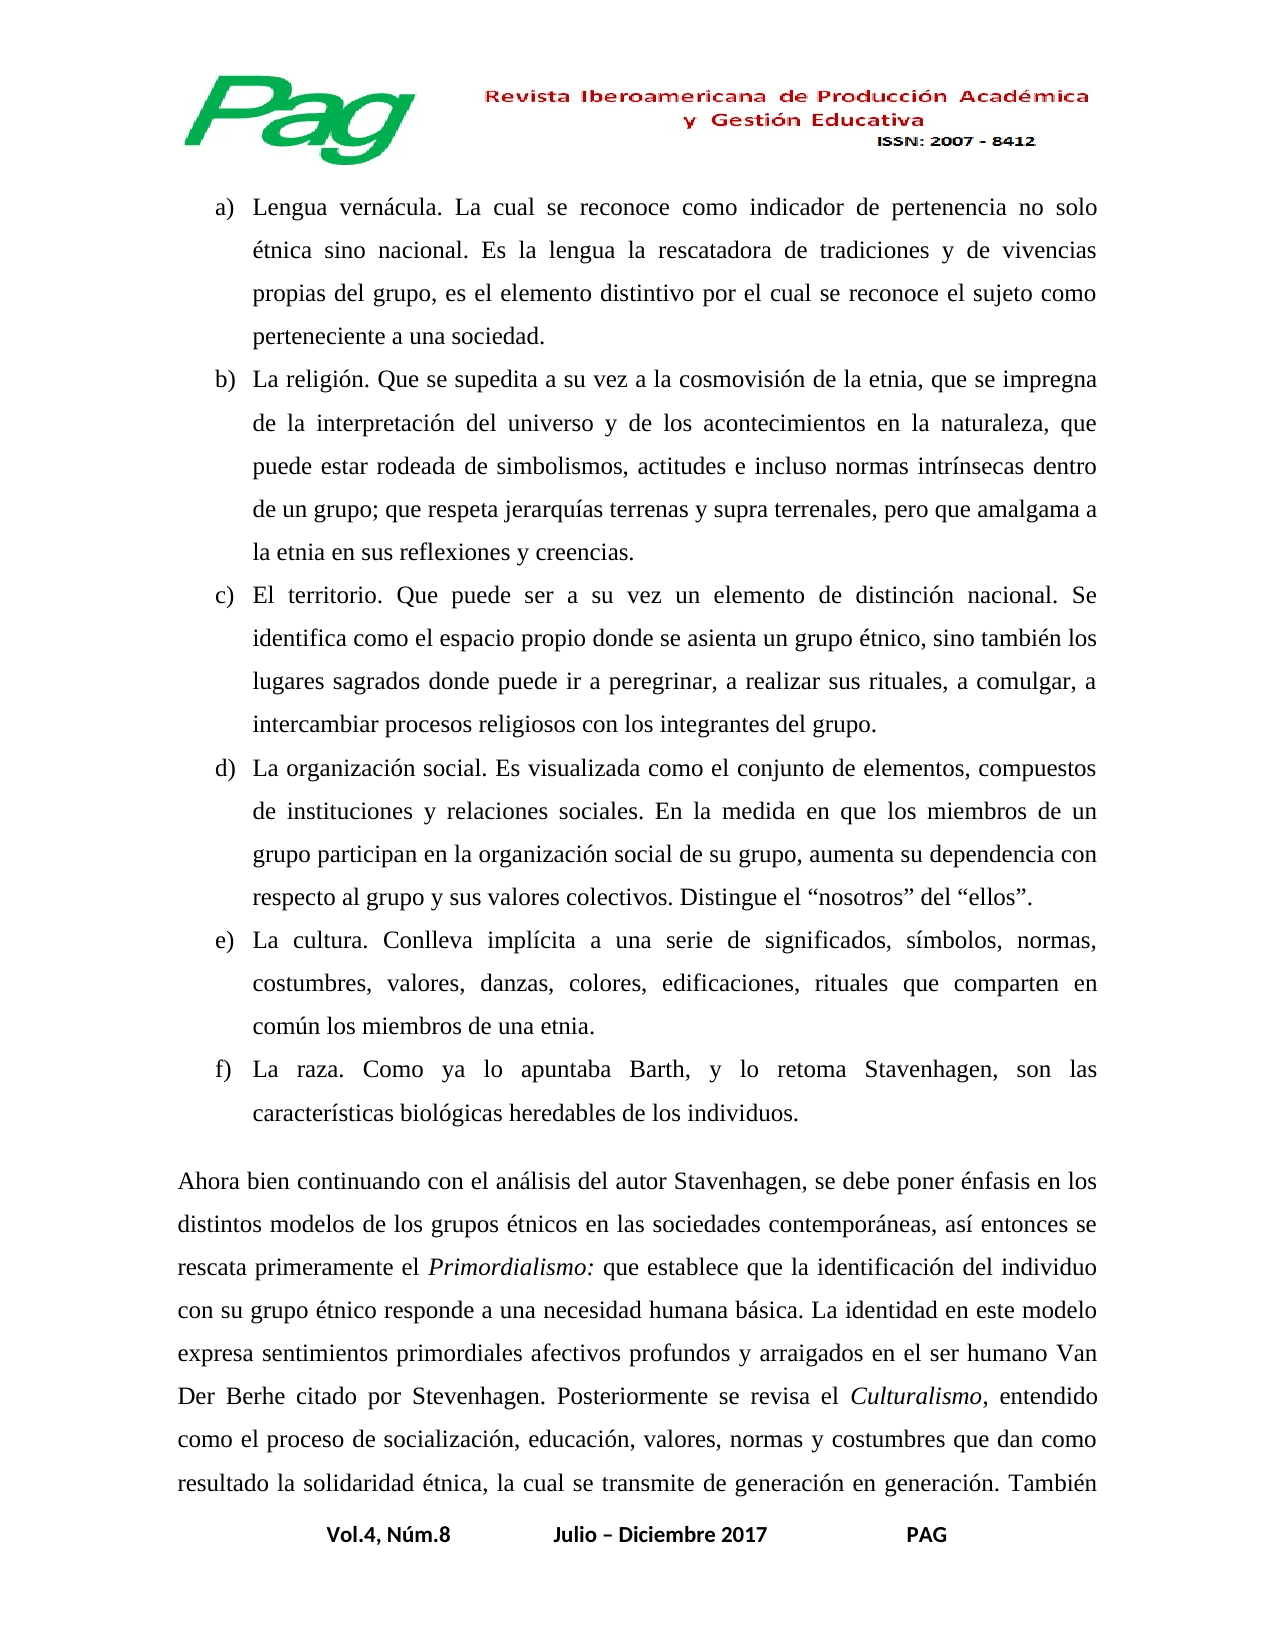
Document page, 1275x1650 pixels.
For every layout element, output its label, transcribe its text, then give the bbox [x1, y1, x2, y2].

list La organización social. Es visualizada como el conjunto de elementos, compuestos de instituciones y relaciones sociales. En la medida en que los miembros de un grupo participan en la organización social de su grupo, aumenta su dependencia con respecto al grupo y sus valores colectivos. Distingue el “nosotros” del “ellos”. [215, 753, 1098, 911]
list La raza. Como ya lo apuntaba Barth, y lo retoma Stavenhagen, son las características biológicas heredables de los individuos. [215, 1054, 1098, 1126]
list La religión. Que se supedita a su vez a la cosmovisión de la etnia, que se impregna de la interpretación del universo y de los acontecimientos en la naturaleza, que puede estar rodeada de simbolismos, actitudes e incluso normas intrínsecas dentro de un grupo; que respeta jerarquías terrenas y supra terrenales, pero que amalgama a la etnia en sus reflexiones y creencias. [215, 364, 1098, 566]
list El territorio. Que puede ser a su vez un elemento de distinción nacional. Se identifica como el espacio propio donde se asienta un grupo étnico, sino también los lugares sagrados donde puede ir a peregrinar, a realizar sus rituales, a comulgar, a intercambiar procesos religiosos con los integrantes del grupo. [215, 580, 1098, 738]
picture [184, 73, 1091, 166]
list Lengua vernácula. La cual se reconoce como indicador de pertenencia no solo étnica sino nacional. Es la lengua la rescatadora de tradiciones y de vivencias propias del grupo, es el elemento distintivo por el cual se reconoce el sujeto como perteneciente a una sociedad. [215, 192, 1098, 350]
list La cultura. Conlleva implícita a una serie de significados, símbolos, normas, costumbres, valores, danzas, colores, edificaciones, rituales que comparten en común los miembros de una etnia. [215, 925, 1098, 1040]
